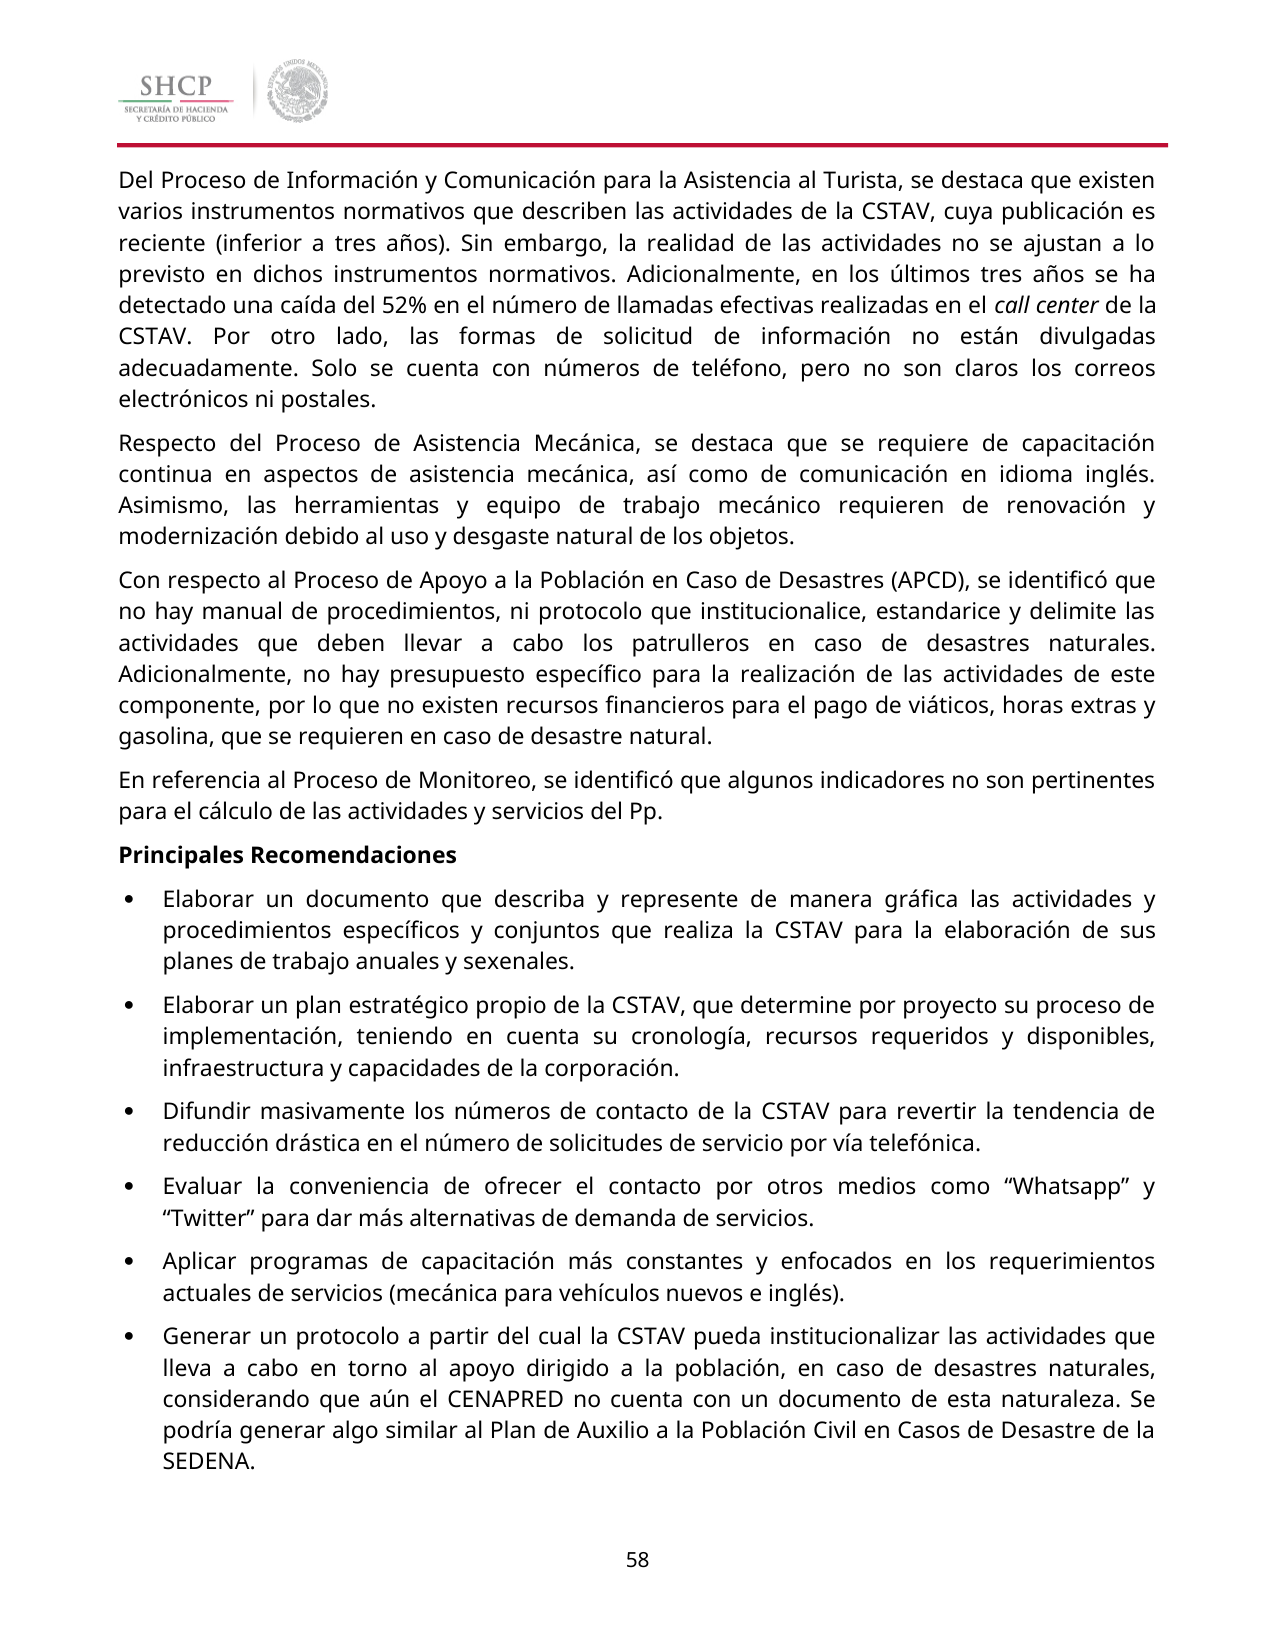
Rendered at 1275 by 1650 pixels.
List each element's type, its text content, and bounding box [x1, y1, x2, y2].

text En referencia al Proceso de Monitoreo, se identificó que algunos indicadores no son pertinentes para el cálculo de las actividades y servicios del Pp. [118, 764, 1157, 827]
text Respecto del Proceso de Asistencia Mecánica, se destaca que se requiere de capacitación continua en aspectos de asistencia mecánica, así como de comunicación en idioma inglés. Asimismo, las herramientas y equipo de trabajo mecánico requieren de renovación y modernización debido al uso y desgaste natural de los objetos. [118, 427, 1157, 552]
list Evaluar la conveniencia de ofrecer el contacto por otros medios como “Whatsapp” y “Twitter” para dar más alternativas de demanda de servicios. [125, 1170, 1157, 1233]
text Con respecto al Proceso de Apoyo a la Población en Caso de Desastres (APCD), se identificó que no hay manual de procedimientos, ni protocolo que institucionalice, estandarice y delimite las actividades que deben llevar a cabo los patrulleros en caso de desastres naturales. Adicionalmente, no hay presupuesto específico para la realización de las actividades de este componente, por lo que no existen recursos financieros para el pago de viáticos, horas extras y gasolina, que se requieren en caso de desastre natural. [118, 564, 1157, 752]
picture [118, 59, 328, 124]
list Generar un protocolo a partir del cual la CSTAV pueda institucionalizar las actividades que lleva a cabo en torno al apoyo dirigido a la población, en caso de desastres naturales, considerando que aún el CENAPRED no cuenta con un documento de esta naturaleza. Se podría generar algo similar al Plan de Auxilio a la Población Civil en Casos de Desastre de la SEDENA. [125, 1320, 1157, 1477]
list Elaborar un plan estratégico propio de la CSTAV, que determine por proyecto su proceso de implementación, teniendo en cuenta su cronología, recursos requeridos y disponibles, infraestructura y capacidades de la corporación. [125, 989, 1157, 1083]
list Difundir masivamente los números de contacto de la CSTAV para revertir la tendencia de reducción drástica en el número de solicitudes de servicio por vía telefónica. [125, 1095, 1157, 1158]
text Principales Recomendaciones [118, 839, 1157, 870]
text Del Proceso de Información y Comunicación para la Asistencia al Turista, se destaca que existen varios instrumentos normativos que describen las actividades de la CSTAV, cuya publicación es reciente (inferior a tres años). Sin embargo, la realidad de las actividades no se ajustan a lo previsto en dichos instrumentos normativos. Adicionalmente, en los últimos tres años se ha detectado una caída del 52% en el número de llamadas efectivas realizadas en el call center de la CSTAV. Por otro lado, las formas de solicitud de información no están divulgadas adecuadamente. Solo se cuenta con números de teléfono, pero no son claros los correos electrónicos ni postales. [118, 164, 1157, 414]
list Elaborar un documento que describa y represente de manera gráfica las actividades y procedimientos específicos y conjuntos que realiza la CSTAV para la elaboración de sus planes de trabajo anuales y sexenales. [125, 883, 1157, 977]
list Aplicar programas de capacitación más constantes y enfocados en los requerimientos actuales de servicios (mecánica para vehículos nuevos e inglés). [125, 1245, 1157, 1308]
